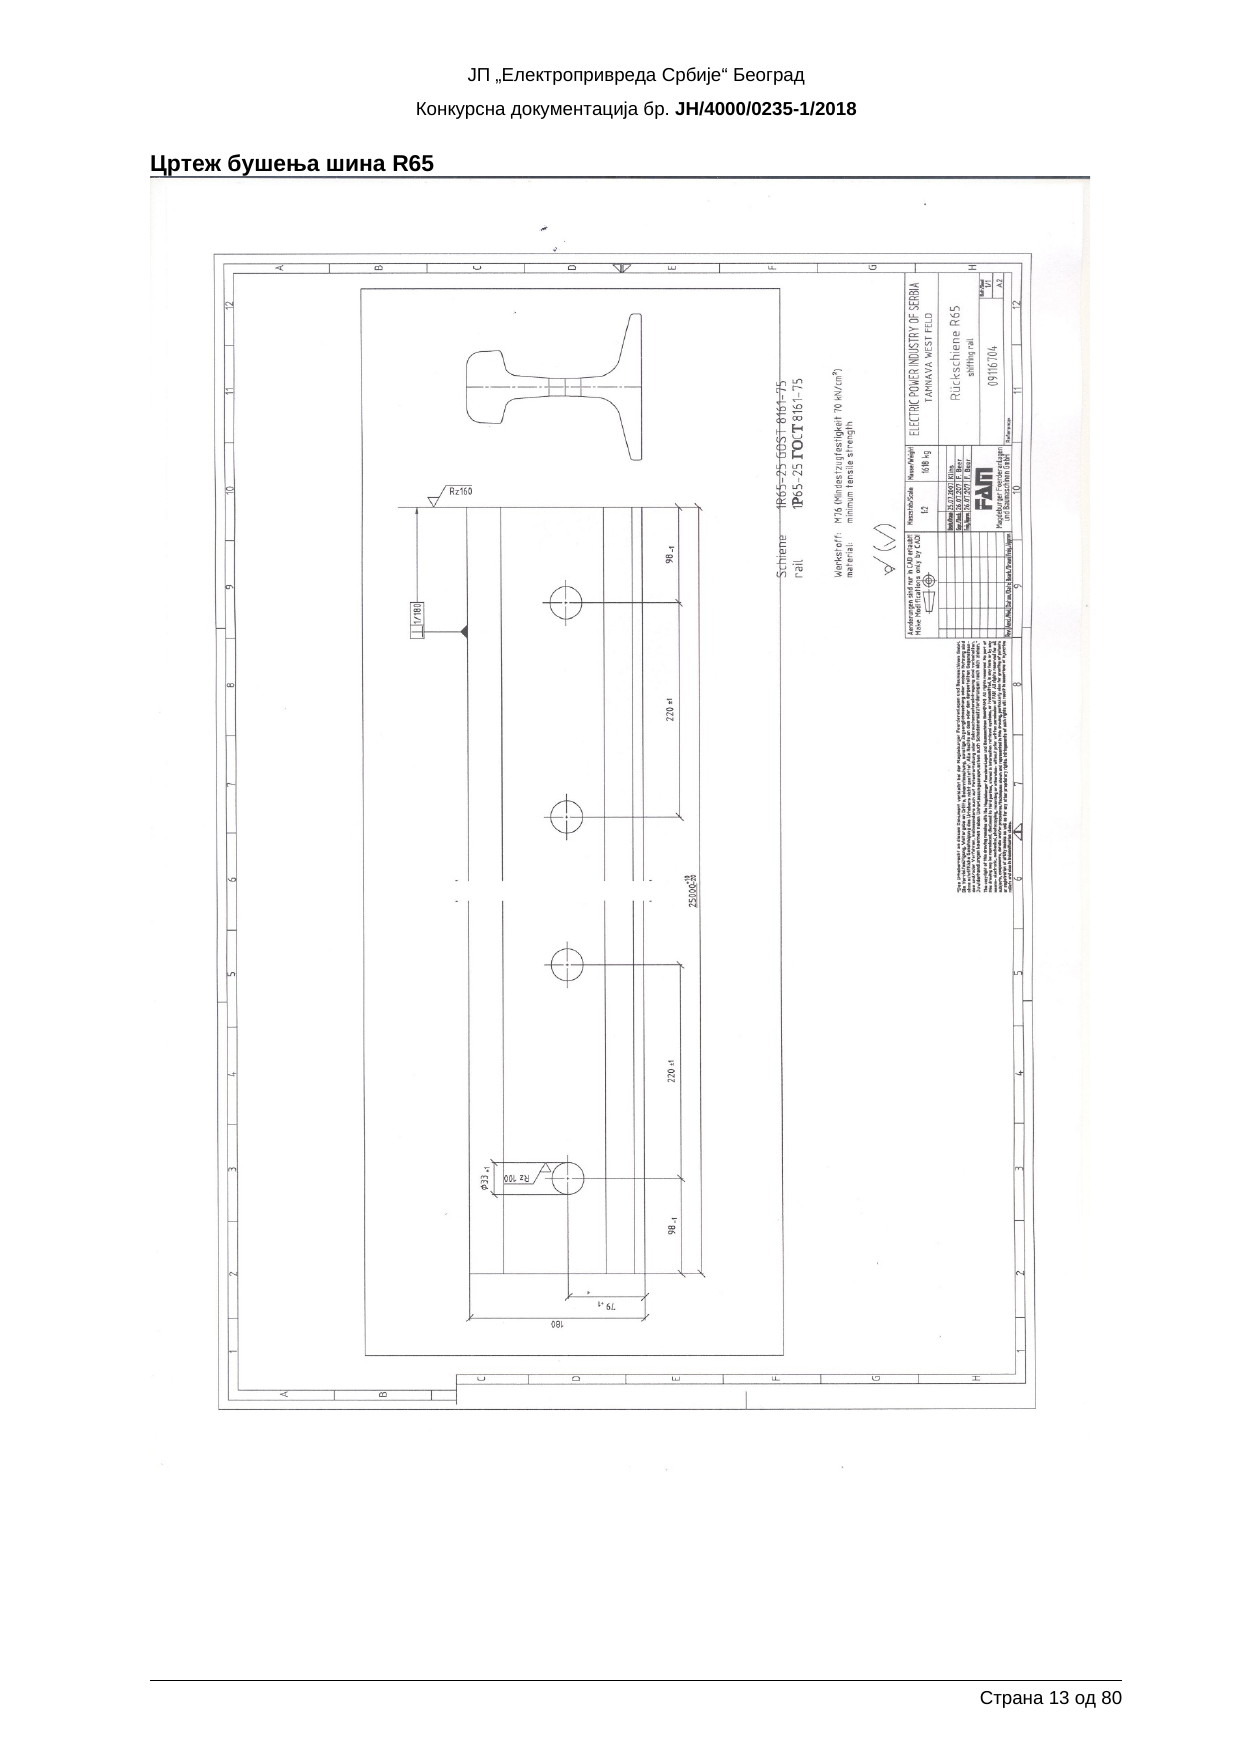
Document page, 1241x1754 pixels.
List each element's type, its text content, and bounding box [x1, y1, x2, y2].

text Цртеж бушења шина R65 [150, 150, 1122, 176]
picture [150, 176, 1091, 1471]
